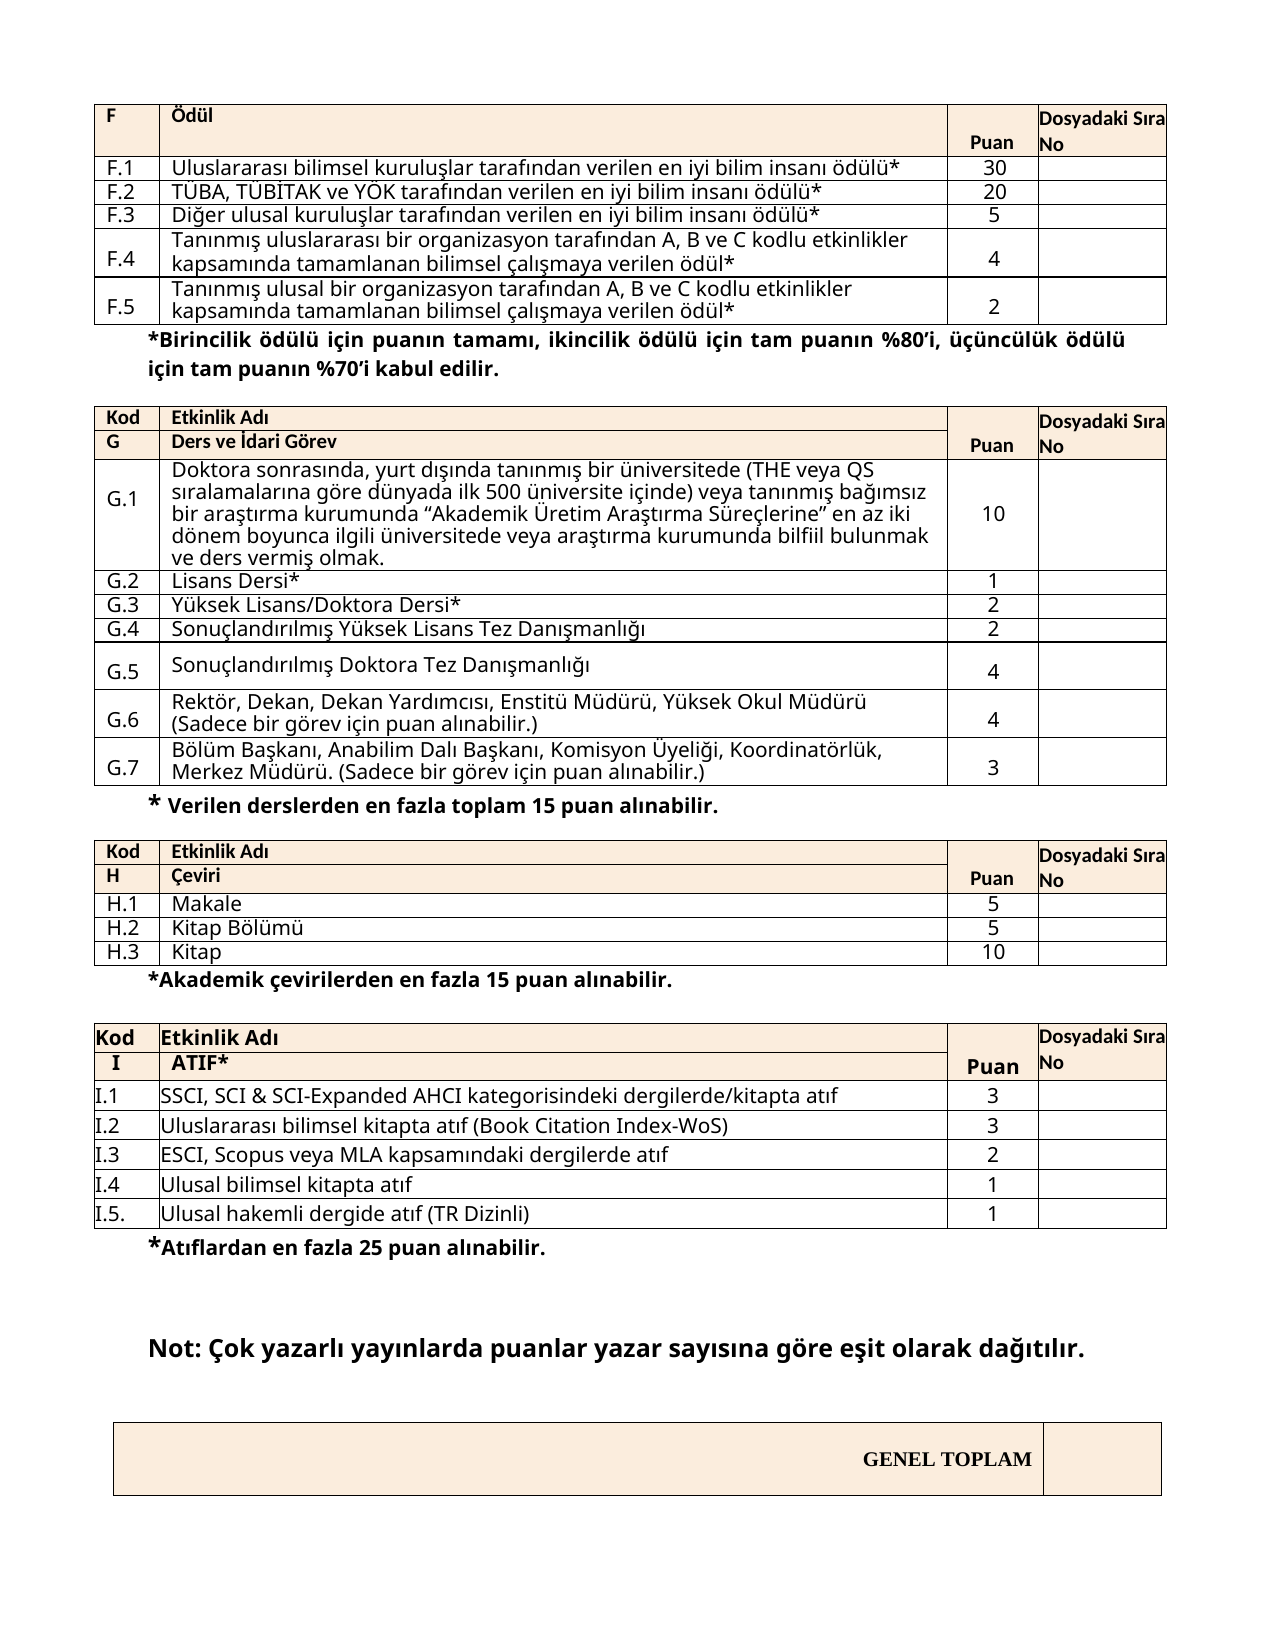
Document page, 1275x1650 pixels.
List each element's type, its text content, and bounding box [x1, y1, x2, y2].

text Not: Çok yazarlı yayınlarda puanlar yazar sayısına göre eşit olarak dağıtılır. [148, 1331, 1127, 1365]
table_cell 1 [948, 1170, 1038, 1198]
table_cell G.2 [95, 571, 159, 593]
table_header Etkinlik Adı [160, 407, 947, 430]
table_cell Tanınmış ulusal bir organizasyon tarafından A, B ve C kodlu etkinlikler kapsamında tamamlanan bilimsel çalışmaya verilen ödül* [160, 278, 947, 324]
table_cell Uluslararası bilimsel kuruluşlar tarafından verilen en iyi bilim insanı ödülü* [160, 157, 947, 180]
table_cell Ödül [160, 105, 947, 156]
table_cell Sonuçlandırılmış Yüksek Lisans Tez Danışmanlığı [160, 619, 947, 641]
table_cell Ulusal bilimsel kitapta atıf [160, 1170, 947, 1198]
table_header Kod [95, 1024, 159, 1052]
table_cell [1039, 571, 1166, 593]
table_cell Kitap [160, 942, 947, 964]
table_cell 3 [948, 1111, 1038, 1139]
table_cell F.5 [95, 278, 159, 324]
table_cell I.2 [95, 1111, 159, 1139]
table_cell 4 [948, 643, 1038, 689]
table_cell [1039, 1111, 1166, 1139]
table_cell [1039, 157, 1166, 180]
table_cell [1039, 595, 1166, 617]
table_cell 4 [948, 690, 1038, 737]
table_cell Makale [160, 894, 947, 917]
table_cell Lisans Dersi* [160, 571, 947, 593]
table_cell 2 [948, 595, 1038, 617]
table_cell [1039, 1199, 1166, 1228]
table_cell 1 [948, 1199, 1038, 1228]
table_cell 3 [948, 1081, 1038, 1110]
table_header Dosyadaki Sıra No [1039, 1024, 1166, 1080]
table_cell Ders ve İdari Görev [160, 431, 947, 459]
table_cell 30 [948, 157, 1038, 180]
table_cell G.6 [95, 690, 159, 737]
table_cell [1039, 643, 1166, 689]
table_cell H [95, 865, 159, 893]
table_cell Doktora sonrasında, yurt dışında tanınmış bir üniversitede (THE veya QS sıralamalarına göre dünyada ilk 500 üniversite içinde) veya tanınmış bağımsız bir araştırma kurumunda “Akademik Üretim Araştırma Süreçlerine” en az iki dönem boyunca ilgili üniversitede veya araştırma kurumunda bilfiil bulunmak ve ders vermiş olmak. [160, 460, 947, 569]
table_cell [1039, 942, 1166, 964]
table_header GENEL TOPLAM [114, 1423, 1043, 1495]
table_cell G [95, 431, 159, 459]
table_cell G.4 [95, 619, 159, 641]
table_cell F.4 [95, 229, 159, 276]
table_cell G.7 [95, 738, 159, 785]
table_header Etkinlik Adı [160, 1024, 947, 1052]
table_cell 10 [948, 942, 1038, 964]
table_header Dosyadaki Sıra No [1039, 407, 1166, 459]
table_header Puan [948, 407, 1038, 459]
table_cell [1039, 205, 1166, 228]
table_cell G.5 [95, 643, 159, 689]
table_cell [1039, 1140, 1166, 1169]
table_cell I.1 [95, 1081, 159, 1110]
table_cell ATIF* [160, 1053, 947, 1080]
text * Verilen derslerden en fazla toplam 15 puan alınabilir. [148, 786, 1127, 820]
table_cell [1039, 460, 1166, 569]
table_cell 10 [948, 460, 1038, 569]
table_cell 5 [948, 894, 1038, 917]
table_cell Çeviri [160, 865, 947, 893]
table_cell TÜBA, TÜBİTAK ve YÖK tarafından verilen en iyi bilim insanı ödülü* [160, 181, 947, 204]
table_header Dosyadaki Sıra No [1039, 841, 1166, 893]
table_cell [1039, 229, 1166, 276]
table_cell H.2 [95, 918, 159, 941]
table_header Puan [948, 1024, 1038, 1080]
table_cell [1039, 918, 1166, 941]
table_cell Uluslararası bilimsel kitapta atıf (Book Citation Index-WoS) [160, 1111, 947, 1139]
table_cell Kitap Bölümü [160, 918, 947, 941]
table_cell Diğer ulusal kuruluşlar tarafından verilen en iyi bilim insanı ödülü* [160, 205, 947, 228]
table_cell I.3 [95, 1140, 159, 1169]
table_cell 5 [948, 918, 1038, 941]
table_cell [1039, 690, 1166, 737]
table_header Kod [95, 407, 159, 430]
table_cell F.2 [95, 181, 159, 204]
table_header Puan [948, 105, 1038, 156]
table_cell [1039, 738, 1166, 785]
table_cell Tanınmış uluslararası bir organizasyon tarafından A, B ve C kodlu etkinlikler kapsamında tamamlanan bilimsel çalışmaya verilen ödül* [160, 229, 947, 276]
table_cell SSCI, SCI & SCI-Expanded AHCI kategorisindeki dergilerde/kitapta atıf [160, 1081, 947, 1110]
table_header [1044, 1423, 1161, 1495]
table_cell Rektör, Dekan, Dekan Yardımcısı, Enstitü Müdürü, Yüksek Okul Müdürü (Sadece bir görev için puan alınabilir.) [160, 690, 947, 737]
table_cell [1039, 181, 1166, 204]
table_header Etkinlik Adı [160, 841, 947, 864]
table_cell [1039, 278, 1166, 324]
table_cell ESCI, Scopus veya MLA kapsamındaki dergilerde atıf [160, 1140, 947, 1169]
table_cell [1039, 1170, 1166, 1198]
text *Atıflardan en fazla 25 puan alınabilir. [148, 1229, 1127, 1263]
table_cell I.4 [95, 1170, 159, 1198]
table_cell Yüksek Lisans/Doktora Dersi* [160, 595, 947, 617]
table_cell [1039, 894, 1166, 917]
table_cell I.5. [95, 1199, 159, 1228]
table_cell G.3 [95, 595, 159, 617]
table_cell F.1 [95, 157, 159, 180]
table_cell 3 [948, 738, 1038, 785]
table_cell H.1 [95, 894, 159, 917]
table_cell [1039, 619, 1166, 641]
table_cell 4 [948, 229, 1038, 276]
table_cell Bölüm Başkanı, Anabilim Dalı Başkanı, Komisyon Üyeliği, Koordinatörlük, Merkez Müdürü. (Sadece bir görev için puan alınabilir.) [160, 738, 947, 785]
table_header Dosyadaki Sıra No [1039, 105, 1166, 156]
text *Akademik çevirilerden en fazla 15 puan alınabilir. [148, 966, 1127, 994]
table_cell H.3 [95, 942, 159, 964]
table_cell 20 [948, 181, 1038, 204]
table_cell I [95, 1053, 159, 1080]
table_cell F.3 [95, 205, 159, 228]
table_cell Sonuçlandırılmış Doktora Tez Danışmanlığı [160, 643, 947, 689]
table_header Kod [95, 841, 159, 864]
table_cell G.1 [95, 460, 159, 569]
table_cell 2 [948, 619, 1038, 641]
table_cell 2 [948, 1140, 1038, 1169]
table_cell Ulusal hakemli dergide atıf (TR Dizinli) [160, 1199, 947, 1228]
table_cell 1 [948, 571, 1038, 593]
table_cell 5 [948, 205, 1038, 228]
text *Birincilik ödülü için puanın tamamı, ikincilik ödülü için tam puanın %80’i, üçüncülük ödülü için tam puanın %70’i kabul edilir. [148, 325, 1127, 382]
table_cell 2 [948, 278, 1038, 324]
table_cell F [95, 105, 159, 156]
table_header Puan [948, 841, 1038, 893]
table_cell [1039, 1081, 1166, 1110]
